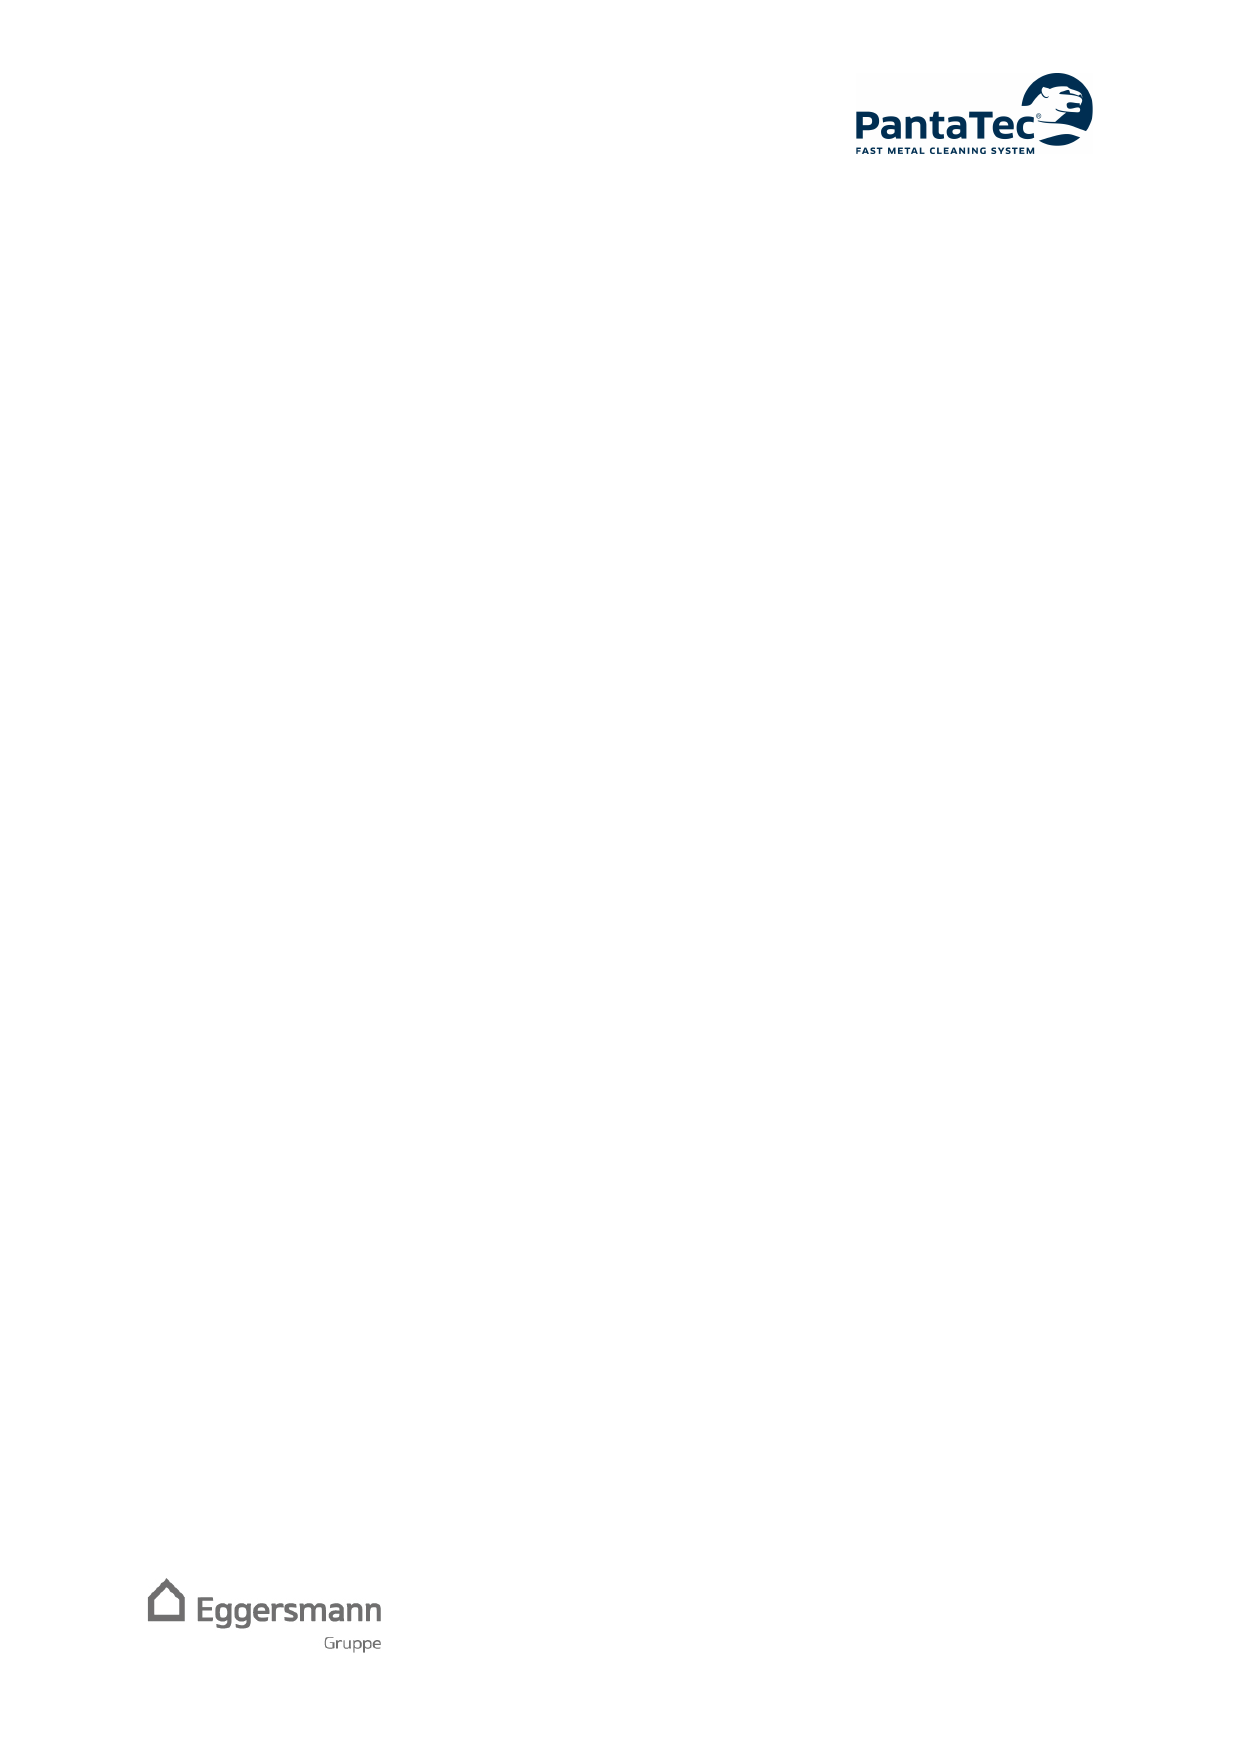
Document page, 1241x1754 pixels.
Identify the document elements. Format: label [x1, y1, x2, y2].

picture [856, 73, 1093, 154]
picture [147, 1578, 381, 1653]
